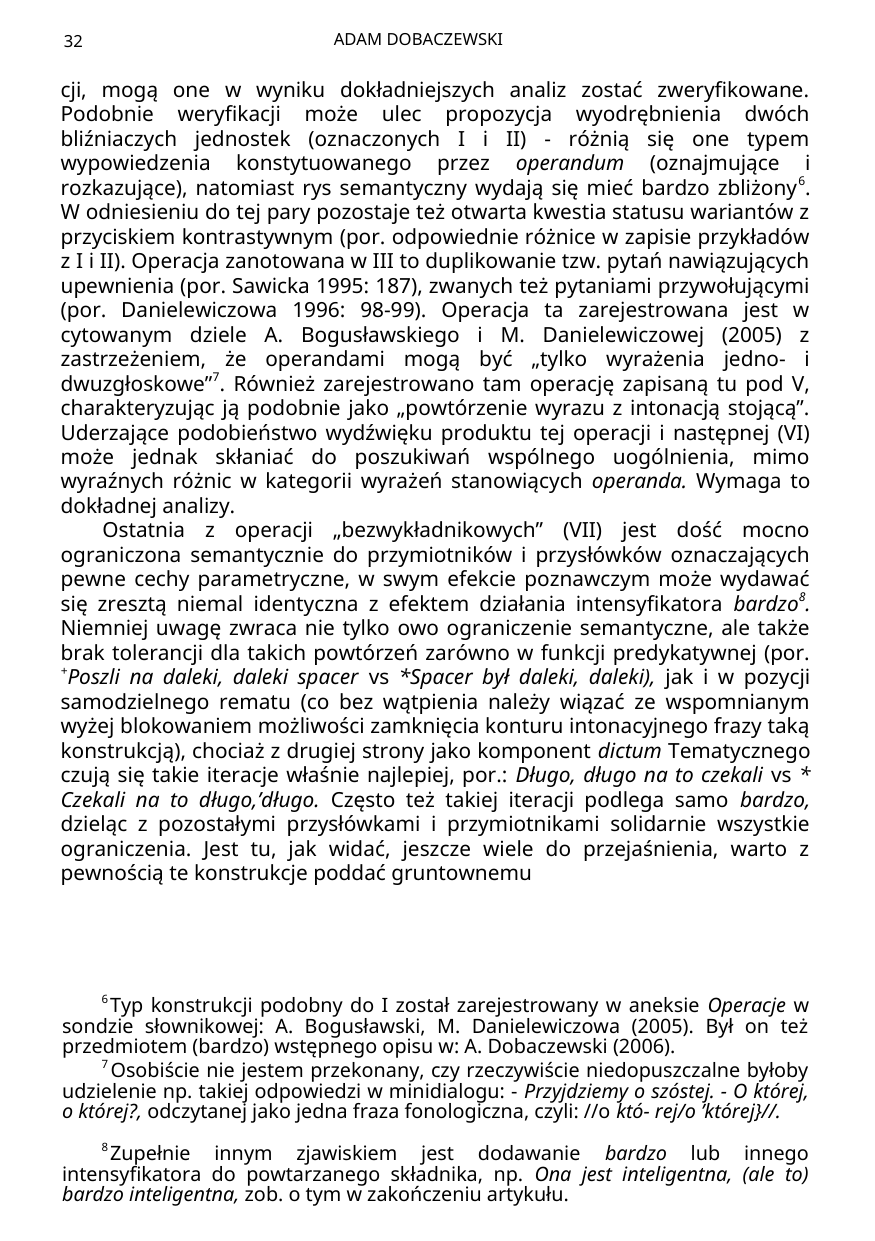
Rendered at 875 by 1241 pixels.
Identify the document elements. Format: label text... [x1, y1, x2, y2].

text 32 [63, 34, 83, 51]
text 8 Zupełnie innym zjawiskiem jest dodawanie bardzo lub innego intensyfikatora do powtarzanego składnika, np. Ona jest inteligentna, (ale to) bardzo inteligentna, zob. o tym w zakończeniu artykułu. [62, 1144, 809, 1206]
text 6 Typ konstrukcji podobny do I został zarejestrowany w aneksie Operacje w sondzie słownikowej: A. Bogusławski, M. Danielewiczowa (2005). Był on też przedmiotem (bardzo) wstępnego opisu w: A. Dobaczewski (2006). [62, 996, 809, 1058]
text Ostatnia z operacji „bezwykładnikowych” (VII) jest dość mocno ograniczona semantycznie do przymiotników i przysłówków oznaczających pewne cechy parametryczne, w swym efekcie poznawczym może wydawać się zresztą niemal identyczna z efektem działania intensyfikatora bardzo8. Niemniej uwagę zwraca nie tylko owo ograniczenie semantyczne, ale także brak tolerancji dla takich powtórzeń zarówno w funkcji predykatywnej (por. +Poszli na daleki, daleki spacer vs *Spacer był daleki, daleki), jak i w pozycji samodzielnego rematu (co bez wątpienia należy wiązać ze wspomnianym wyżej blokowaniem możliwości zamknięcia konturu intonacyjnego frazy taką konstrukcją), chociaż z drugiej strony jako komponent dictum Tematycznego czują się takie iteracje właśnie najlepiej, por.: Długo, długo na to czekali vs * Czekali na to długo,’długo. Często też takiej iteracji podlega samo bardzo, dzieląc z pozostałymi przysłówkami i przymiotnikami solidarnie wszystkie ograniczenia. Jest tu, jak widać, jeszcze wiele do przejaśnienia, warto z pewnością te konstrukcje poddać gruntownemu [60, 518, 810, 885]
text cji, mogą one w wyniku dokładniejszych analiz zostać zweryfikowane. Podobnie weryfikacji może ulec propozycja wyodrębnienia dwóch bliźniaczych jednostek (oznaczonych I i II) - różnią się one typem wypowiedzenia konstytuowanego przez operandum (oznajmujące i rozkazujące), natomiast rys semantyczny wydają się mieć bardzo zbliżony6. W odniesieniu do tej pary pozostaje też otwarta kwestia statusu wariantów z przyciskiem kontrastywnym (por. odpowiednie różnice w zapisie przykładów z I i II). Operacja zanotowana w III to duplikowanie tzw. pytań nawiązujących upewnienia (por. Sawicka 1995: 187), zwanych też pytaniami przywołującymi (por. Danielewiczowa 1996: 98-99). Operacja ta zarejestrowana jest w cytowanym dziele A. Bogusławskiego i M. Danielewiczowej (2005) z zastrzeżeniem, że operandami mogą być „tylko wyrażenia jedno- i dwuzgłoskowe”7. Również zarejestrowano tam operację zapisaną tu pod V, charakteryzując ją podobnie jako „powtórzenie wyrazu z intonacją stojącą”. Uderzające podobieństwo wydźwięku produktu tej operacji i następnej (VI) może jednak skłaniać do poszukiwań wspólnego uogólnienia, mimo wyraźnych różnic w kategorii wyrażeń stanowiących operanda. Wymaga to dokładnej analizy. [60, 78, 810, 518]
text 7 Osobiście nie jestem przekonany, czy rzeczywiście niedopuszczalne byłoby udzielenie np. takiej odpowiedzi w minidialogu: - Przyjdziemy o szóstej. - O której, o której?, odczytanej jako jedna fraza fonologiczna, czyli: //o któ- rej/o ’której}//. [62, 1061, 809, 1123]
text ADAM DOBACZEWSKI [333, 32, 503, 49]
